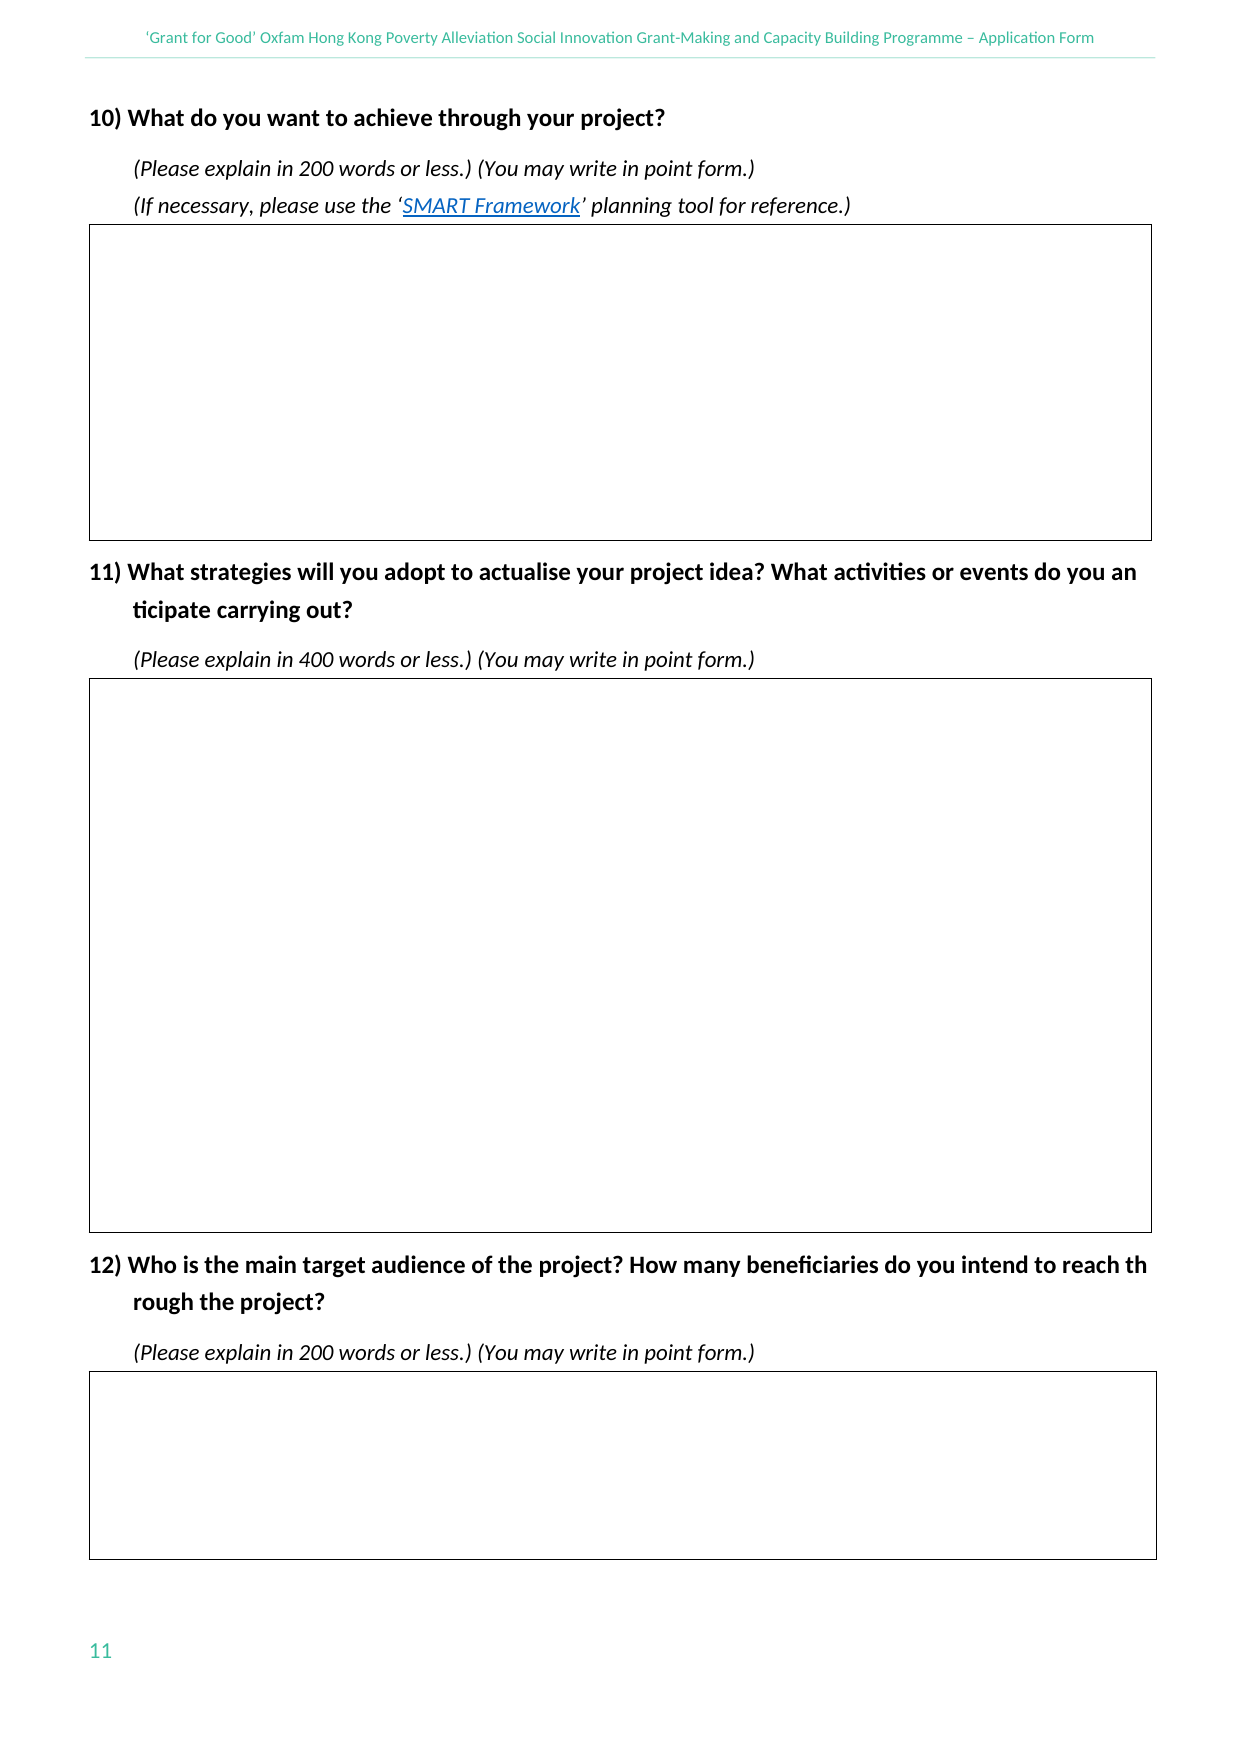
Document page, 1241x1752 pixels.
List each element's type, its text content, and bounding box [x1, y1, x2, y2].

text 11) What strategies will you adopt to actualise your project idea? What activities or events do you anticipate carrying out? [88, 553, 1152, 628]
text (Please explain in 200 words or less.) (You may write in point form.) [133, 149, 1152, 186]
text (If necessary, please use the ‘SMART Framework’ planning tool for reference.) [133, 186, 1152, 224]
table_header [90, 1372, 1156, 1559]
text (Please explain in 200 words or less.) (You may write in point form.) [133, 1333, 1152, 1371]
table_header [90, 225, 1151, 539]
table_header [90, 679, 1151, 1232]
text 10) What do you want to achieve through your project? [89, 99, 1152, 136]
text 12) Who is the main target audience of the project? How many beneficiaries do you intend to reach through the project? [89, 1246, 1152, 1321]
text (Please explain in 400 words or less.) (You may write in point form.) [133, 641, 1152, 678]
